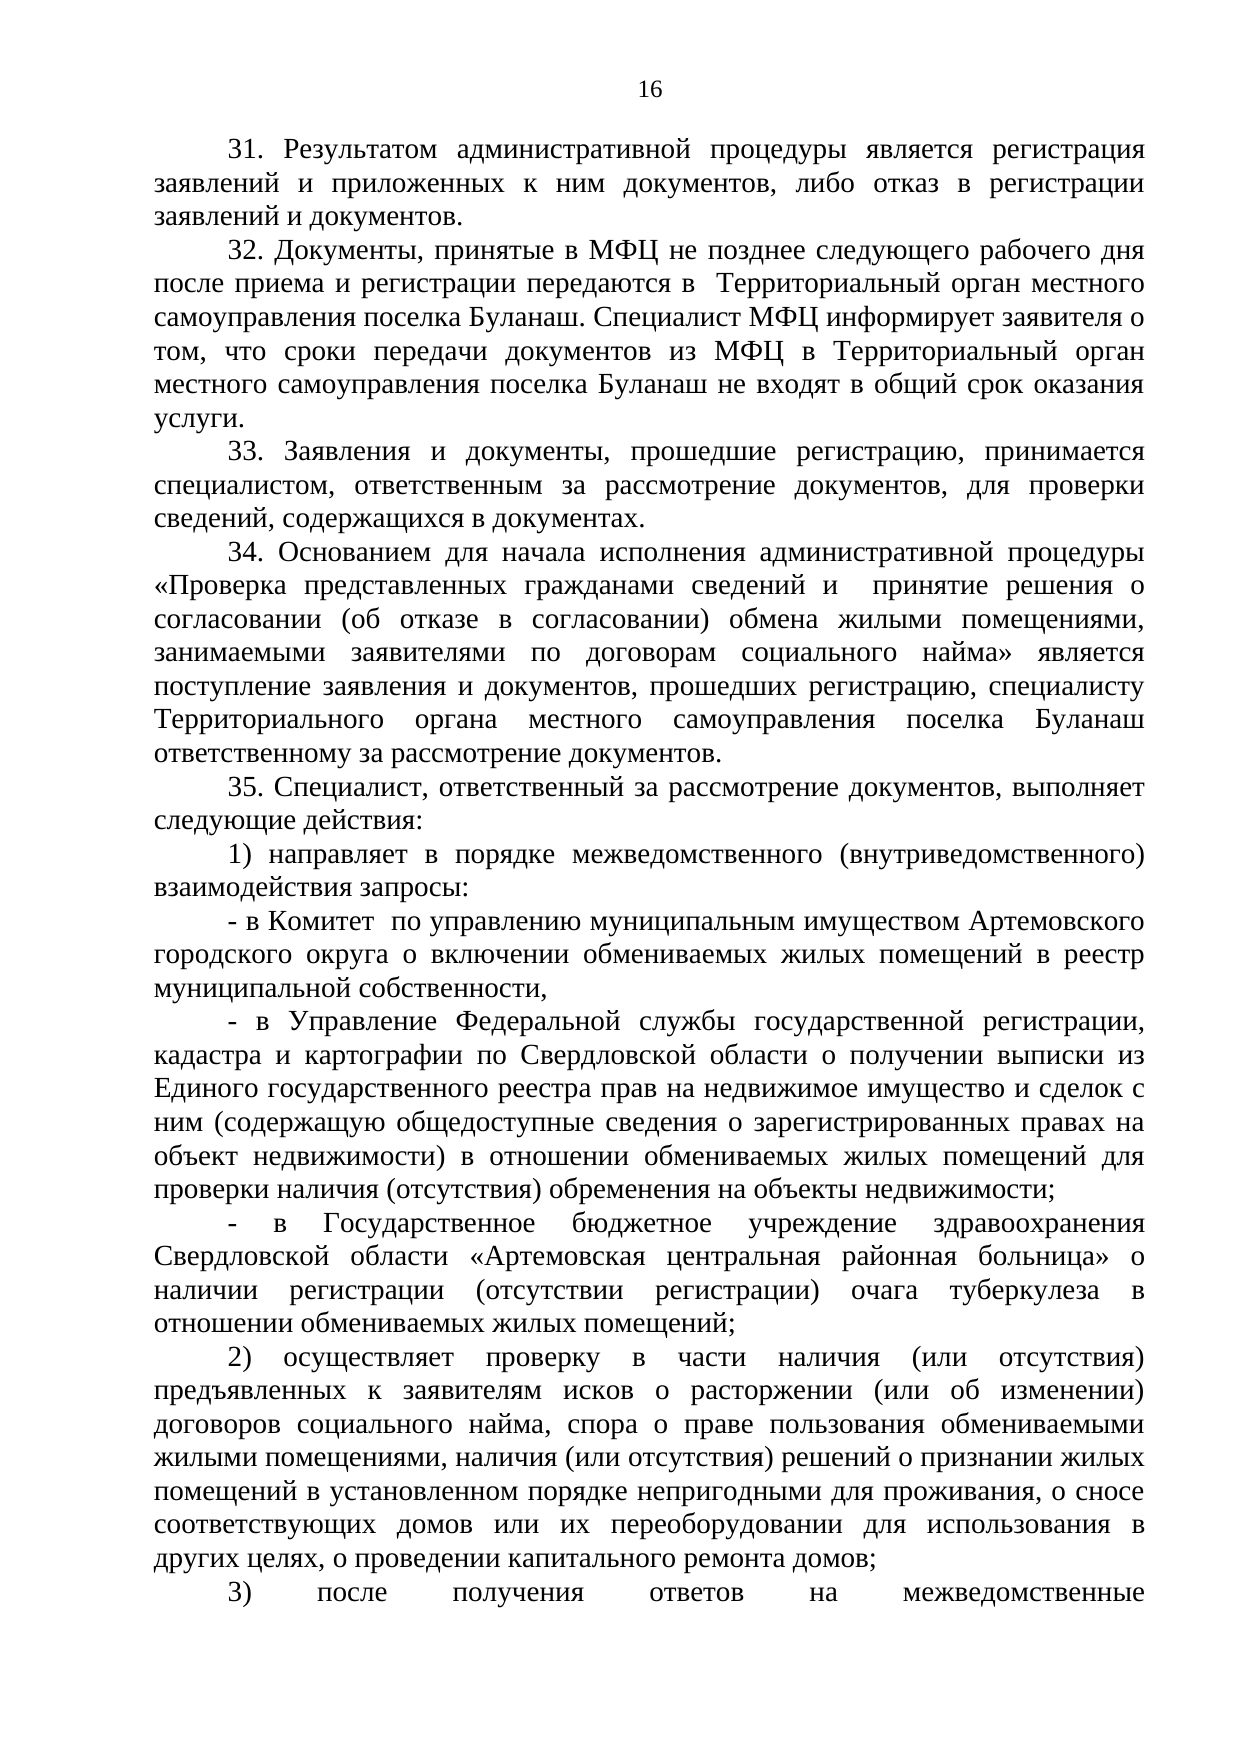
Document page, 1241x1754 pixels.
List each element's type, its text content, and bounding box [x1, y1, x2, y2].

text - в Государственное бюджетное учреждение здравоохранения Свердловской области «Артемовская центральная районная больница» о наличии регистрации (отсутствии регистрации) очага туберкулеза в отношении обмениваемых жилых помещений; [153, 1205, 1146, 1339]
text - в Комитет по управлению муниципальным имуществом Артемовского городского округа о включении обмениваемых жилых помещений в реестр муниципальной собственности, [153, 903, 1146, 1003]
text 32. Документы, принятые в МФЦ не позднее следующего рабочего дня после приема и регистрации передаются в Территориальный орган местного самоуправления поселка Буланаш. Специалист МФЦ информирует заявителя о том, что сроки передачи документов из МФЦ в Территориальный орган местного самоуправления поселка Буланаш не входят в общий срок оказания услуги. [153, 232, 1146, 433]
text 2) осуществляет проверку в части наличия (или отсутствия) предъявленных к заявителям исков о расторжении (или об изменении) договоров социального найма, спора о праве пользования обмениваемыми жилыми помещениями, наличия (или отсутствия) решений о признании жилых помещений в установленном порядке непригодными для проживания, о сносе соответствующих домов или их переоборудовании для использования в других целях, о проведении капитального ремонта домов; [153, 1339, 1146, 1574]
text 31. Результатом административной процедуры является регистрация заявлений и приложенных к ним документов, либо отказ в регистрации заявлений и документов. [153, 131, 1146, 232]
text - в Управление Федеральной службы государственной регистрации, кадастра и картографии по Свердловской области о получении выписки из Единого государственного реестра прав на недвижимое имущество и сделок с ним (содержащую общедоступные сведения о зарегистрированных правах на объект недвижимости) в отношении обмениваемых жилых помещений для проверки наличия (отсутствия) обременения на объекты недвижимости; [153, 1003, 1146, 1205]
text 33. Заявления и документы, прошедшие регистрацию, принимается специалистом, ответственным за рассмотрение документов, для проверки сведений, содержащихся в документах. [153, 433, 1146, 534]
text 34. Основанием для начала исполнения административной процедуры «Проверка представленных гражданами сведений и принятие решения о согласовании (об отказе в согласовании) обмена жилыми помещениями, занимаемыми заявителями по договорам социального найма» является поступление заявления и документов, прошедших регистрацию, специалисту Территориального органа местного самоуправления поселка Буланаш ответственному за рассмотрение документов. [153, 534, 1146, 769]
text 1) направляет в порядке межведомственного (внутриведомственного) взаимодействия запросы: [153, 836, 1146, 903]
text 35. Специалист, ответственный за рассмотрение документов, выполняет следующие действия: [153, 769, 1146, 836]
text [153, 1574, 1146, 1607]
